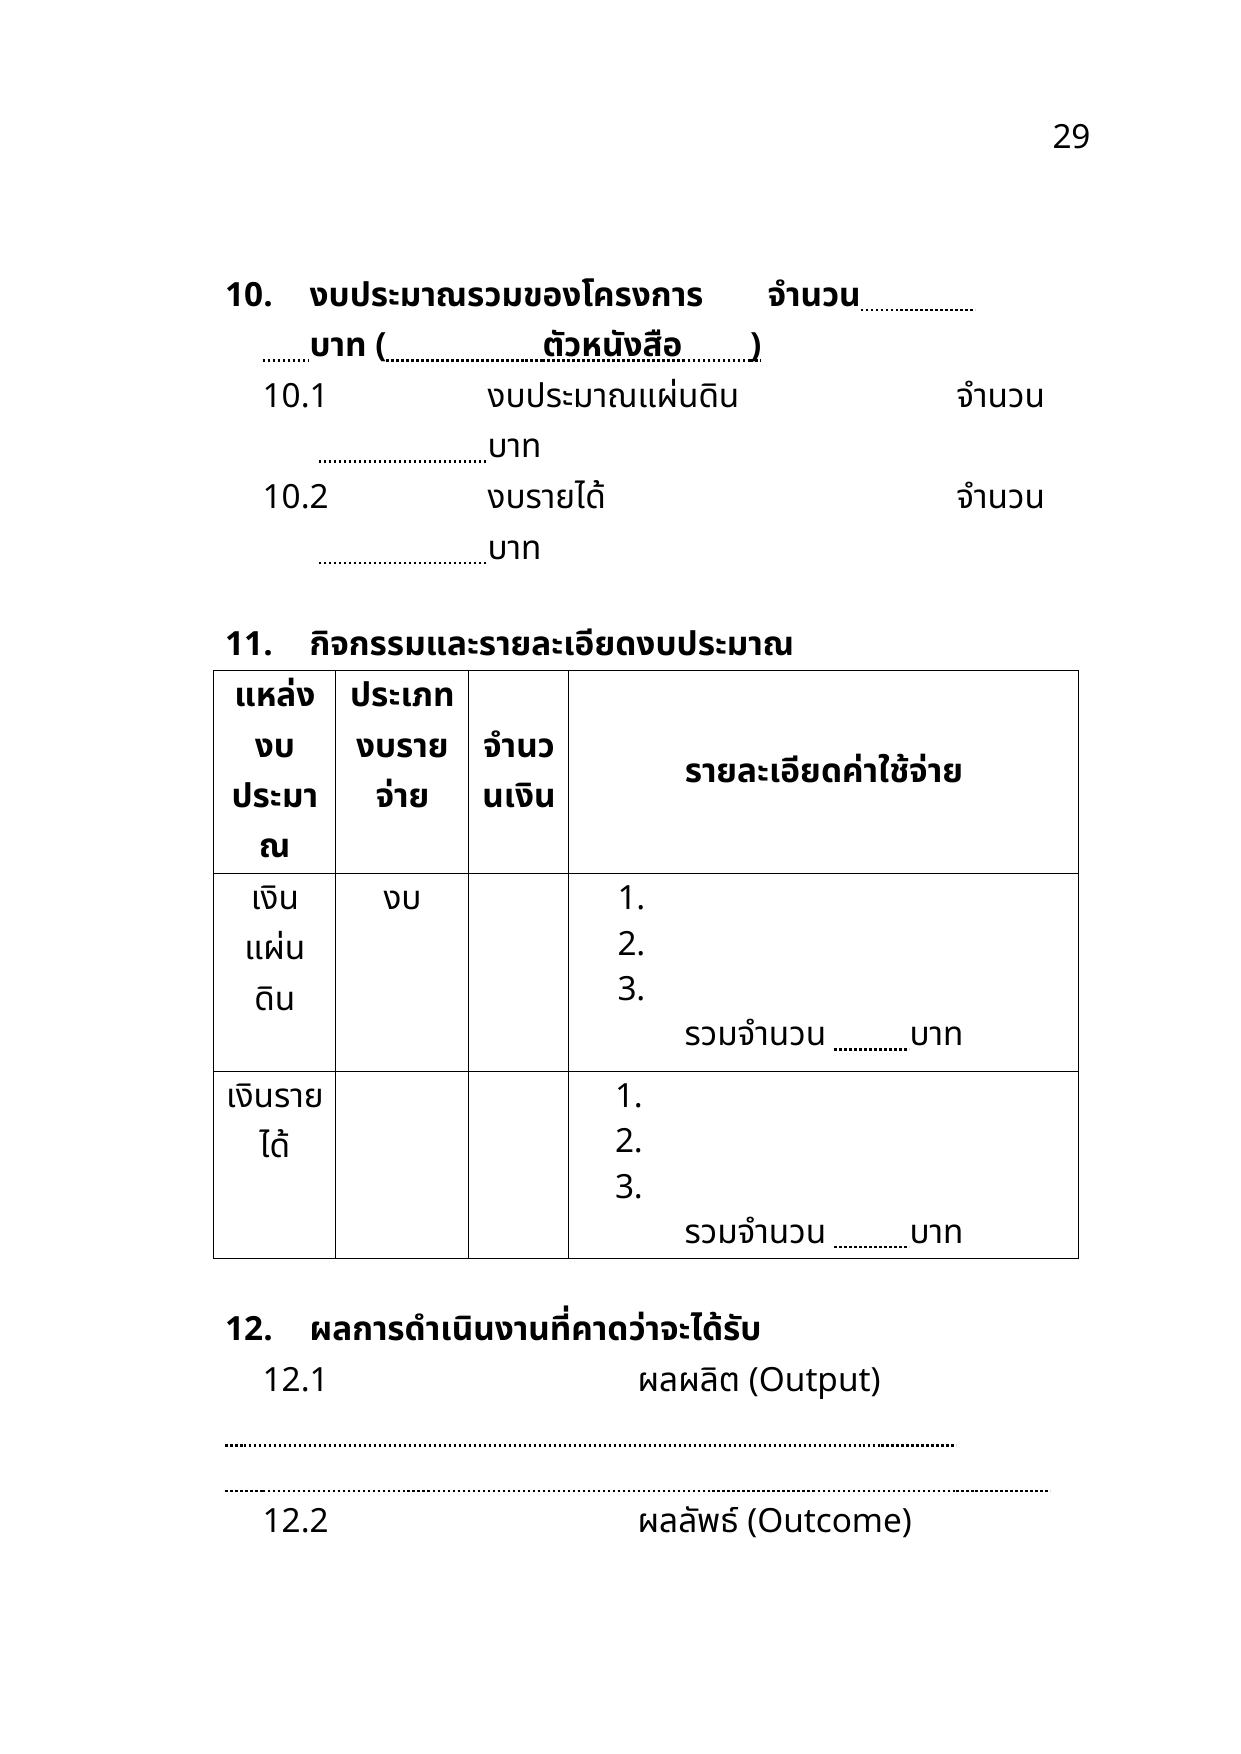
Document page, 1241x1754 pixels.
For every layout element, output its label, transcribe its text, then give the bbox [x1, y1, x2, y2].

table_cell งบ [336, 874, 468, 1071]
table_cell [469, 1072, 568, 1258]
list งบรายได้ จำนวน บาท [262, 473, 1090, 574]
table_header ประเภท งบรายจ่าย [336, 671, 468, 873]
list งบประมาณแผ่นดิน จำนวน บาท [262, 372, 1090, 473]
table_cell เงินรายได้ [214, 1072, 335, 1258]
list ผลการดำเนินงานที่คาดว่าจะได้รับ [225, 1305, 1090, 1355]
list ผลลัพธ์ (Outcome) [262, 1497, 1090, 1547]
table_cell [469, 874, 568, 1071]
list ผลผลิต (Output) [262, 1355, 1090, 1406]
table_header จำนวนเงิน [469, 671, 568, 873]
table_header แหล่งงบประมาณ [214, 671, 335, 873]
table_header รายละเอียดค่าใช้จ่าย [569, 671, 1078, 873]
table_cell เงินแผ่นดิน [214, 874, 335, 1071]
list กิจกรรมและรายละเอียดงบประมาณ [225, 619, 1090, 670]
table_cell รวมจำนวน บาท [569, 1072, 1078, 1258]
table_cell [336, 1072, 468, 1258]
table_cell รวมจำนวน บาท [569, 874, 1078, 1071]
list งบประมาณรวมของโครงการ จำนวน บาท ( ตัวหนังสือ ) [225, 270, 1090, 372]
